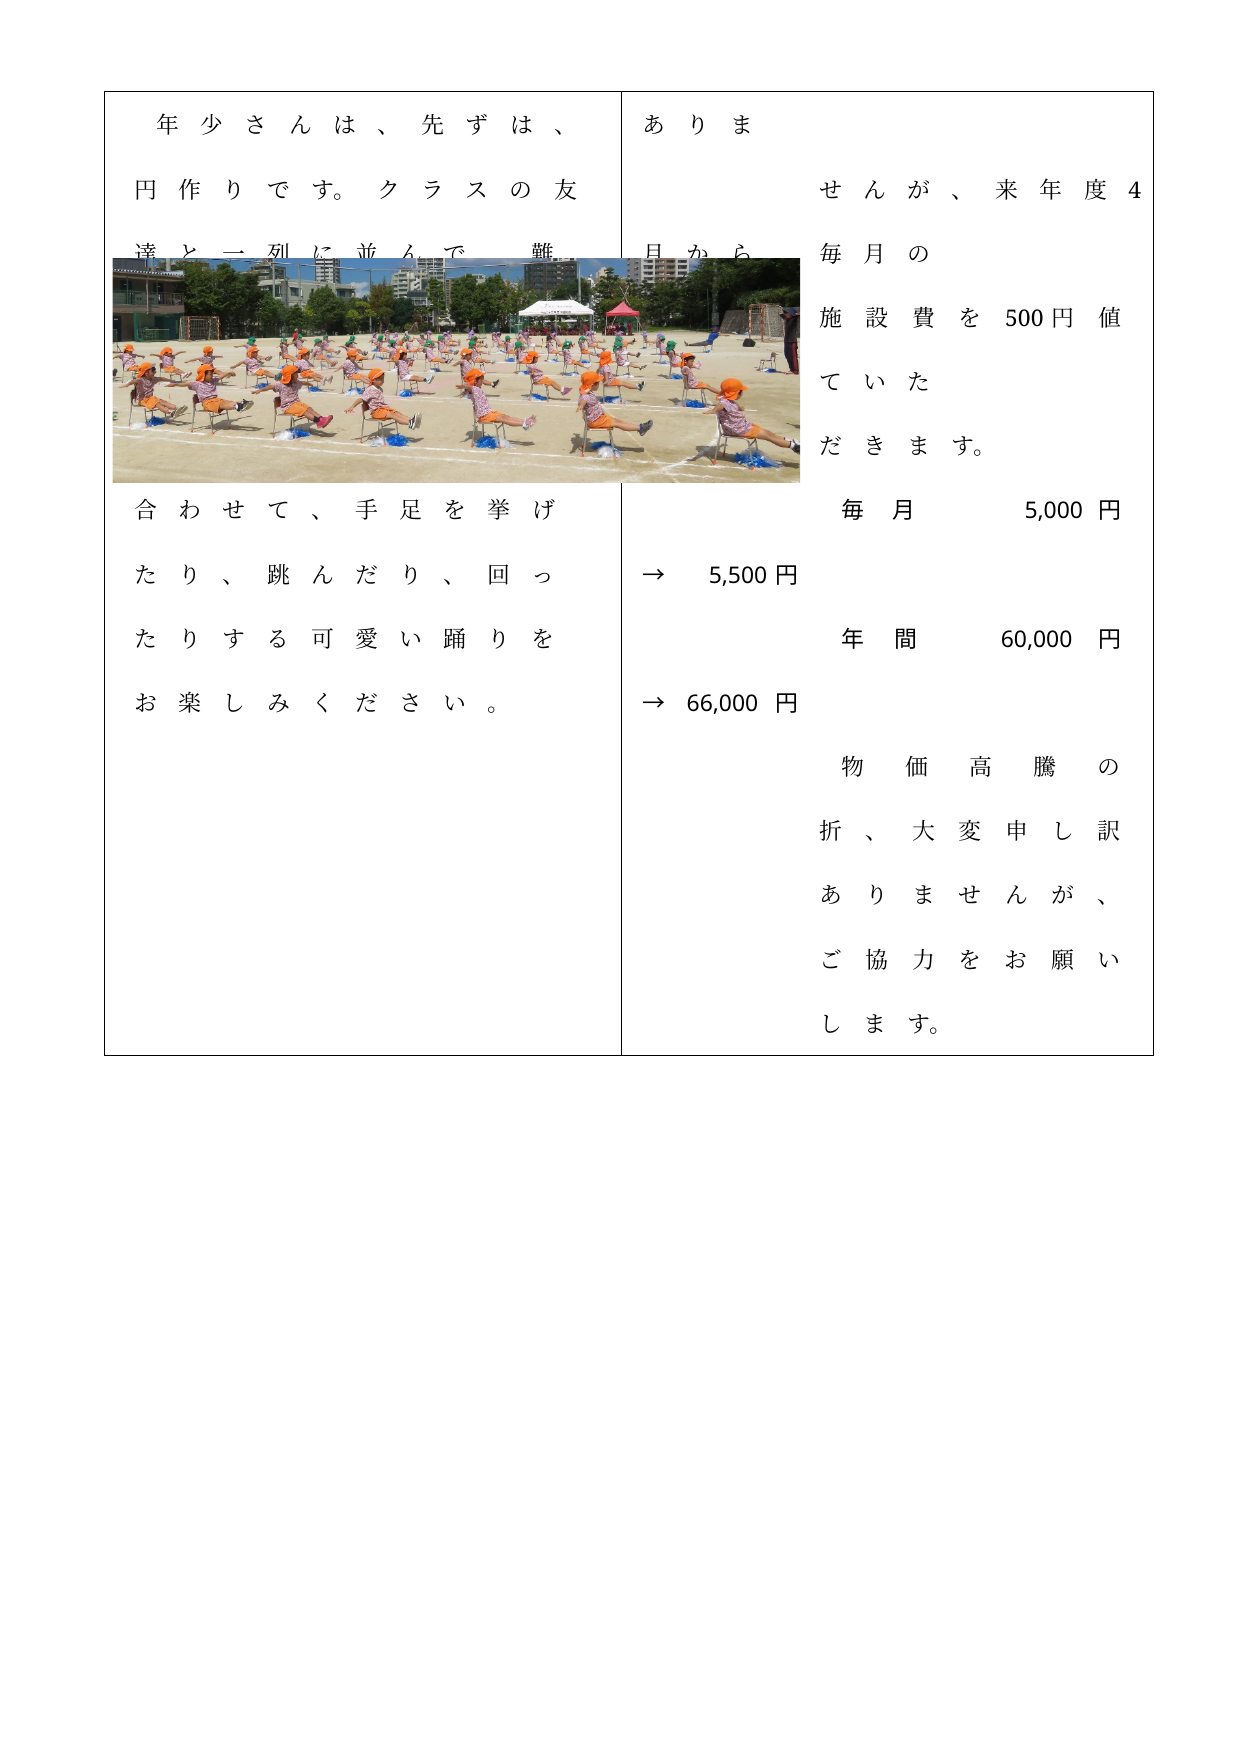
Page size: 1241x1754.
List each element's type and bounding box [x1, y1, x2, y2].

table_cell [622, 92, 1153, 1054]
table_cell [105, 92, 621, 1054]
picture [112, 258, 801, 483]
